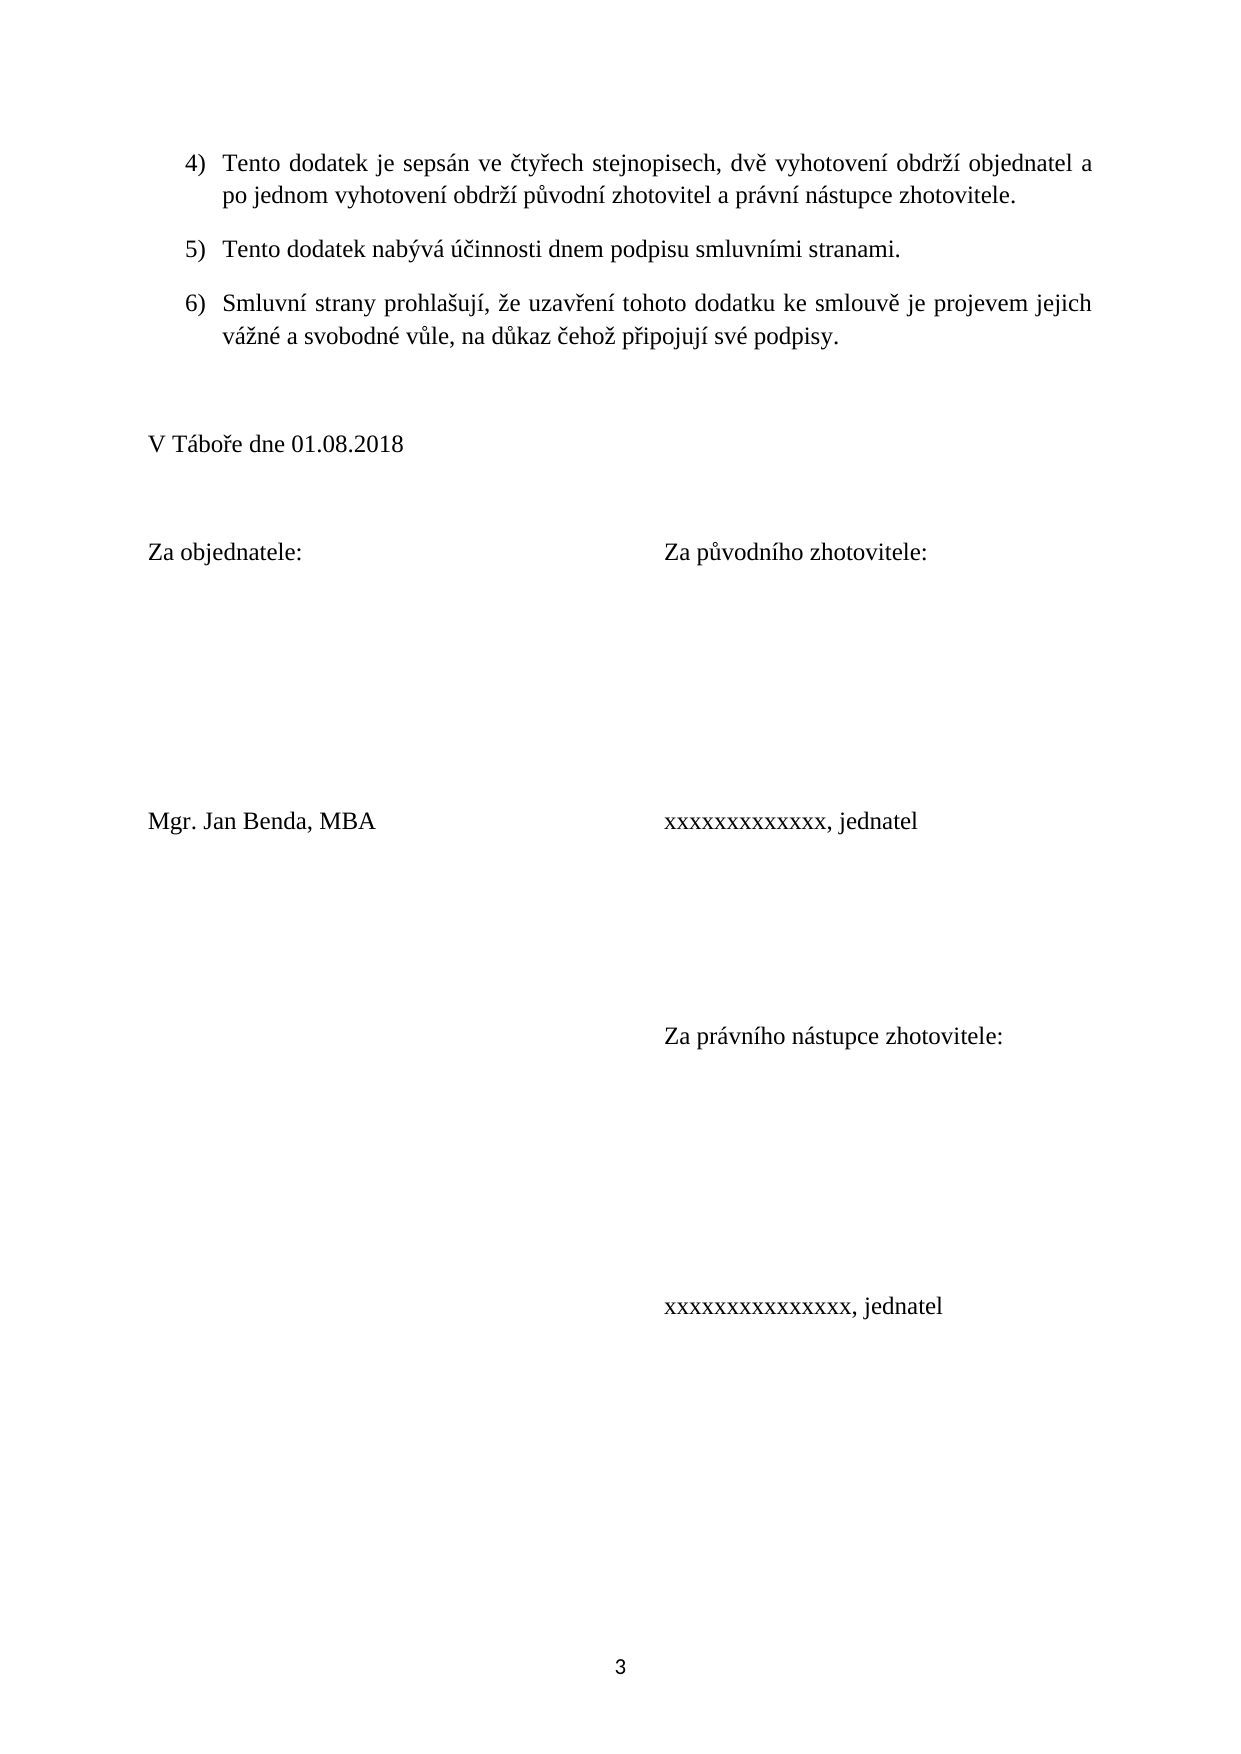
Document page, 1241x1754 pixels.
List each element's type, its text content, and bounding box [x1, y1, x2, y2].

text Mgr. Jan Benda, MBA xxxxxxxxxxxxx, jednatel [148, 806, 1093, 835]
text Za právního nástupce zhotovitele: [148, 1021, 1093, 1050]
list Smluvní strany prohlašují, že uzavření tohoto dodatku ke smlouvě je projevem jejich vážné a svobodné vůle, na důkaz čehož připojují své podpisy. [185, 288, 1093, 350]
text Za objednatele: Za původního zhotovitele: [148, 537, 1093, 566]
text xxxxxxxxxxxxxxx, jednatel [148, 1291, 1093, 1319]
list Tento dodatek je sepsán ve čtyřech stejnopisech, dvě vyhotovení obdrží objednatel a po jednom vyhotovení obdrží původní zhotovitel a právní nástupce zhotovitele. [185, 148, 1093, 209]
text V Táboře dne 01.08.2018 [148, 429, 1093, 458]
list Tento dodatek nabývá účinnosti dnem podpisu smluvními stranami. [185, 234, 1093, 263]
